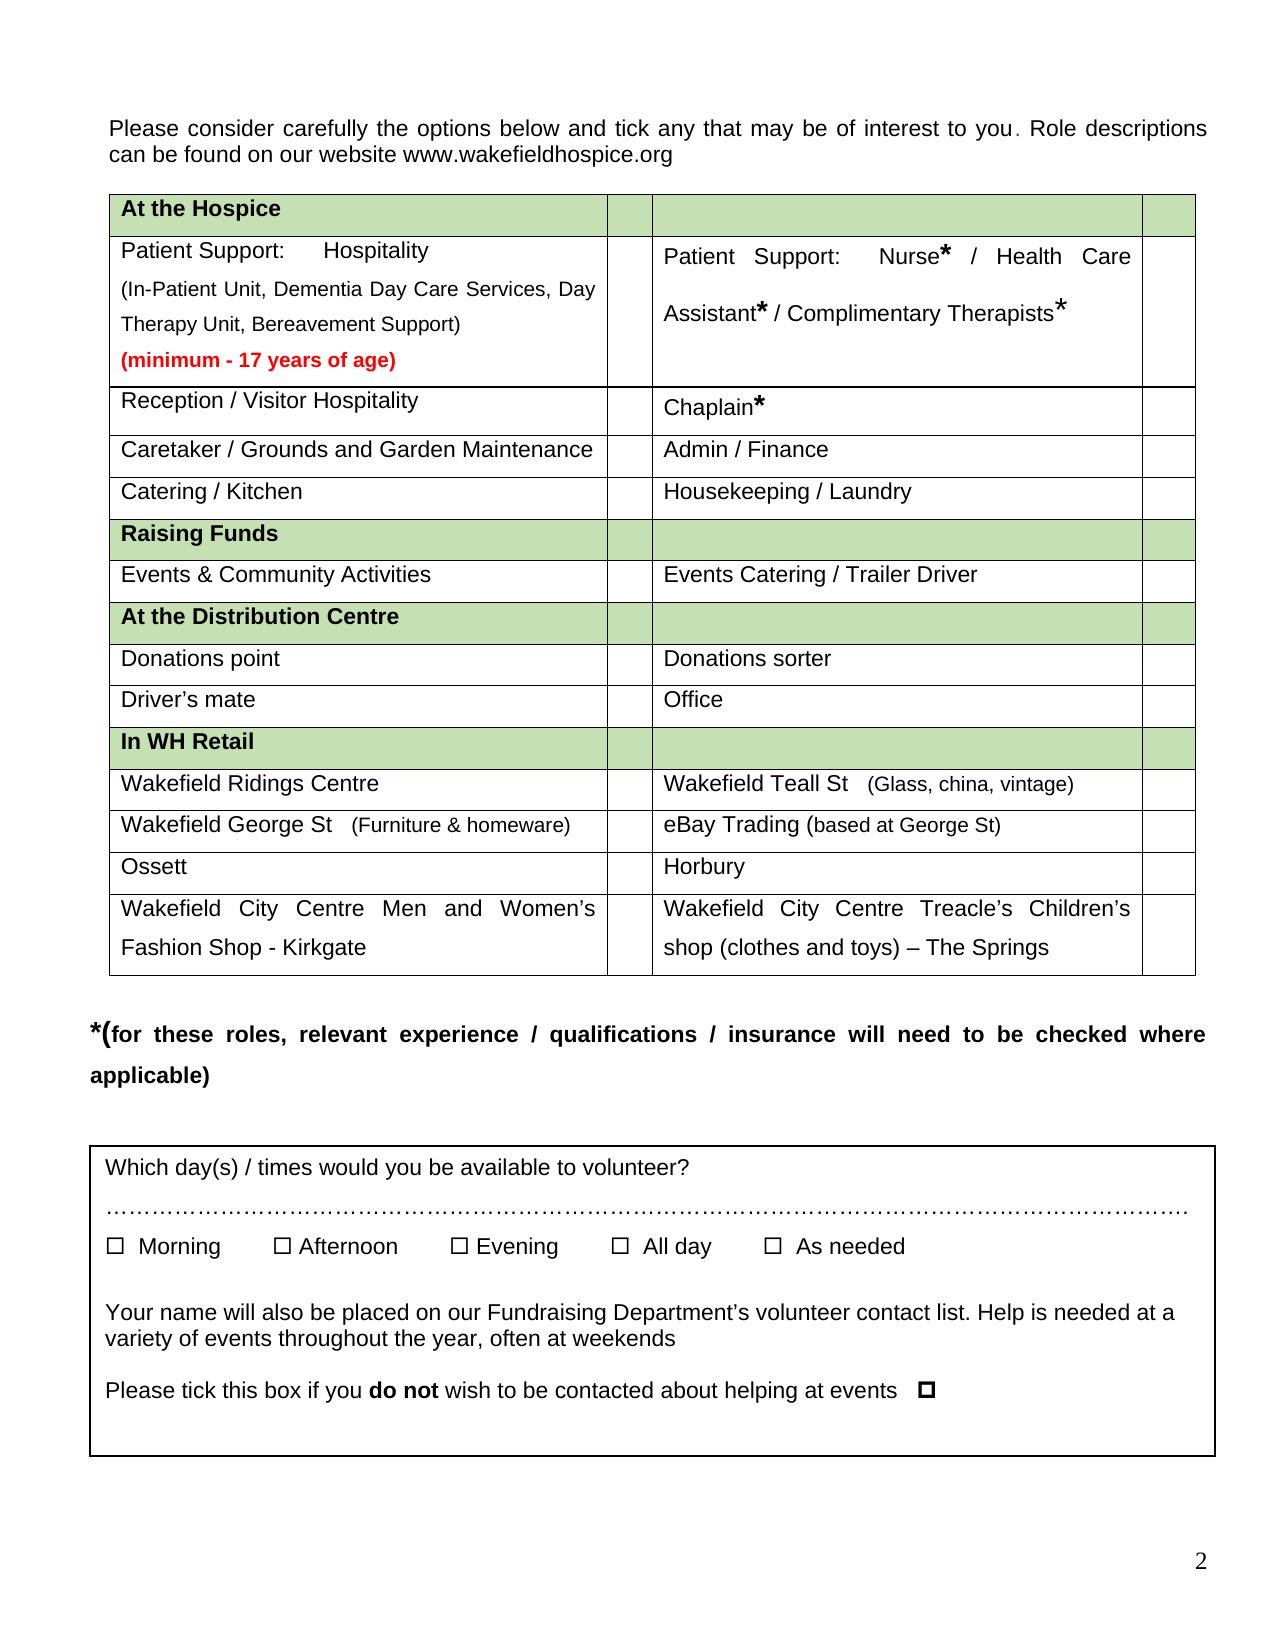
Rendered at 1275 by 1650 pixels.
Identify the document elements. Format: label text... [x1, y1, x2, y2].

table_cell [1143, 478, 1195, 519]
table_cell Chaplain* [653, 388, 1142, 435]
table_cell [1143, 520, 1195, 560]
table_cell Wakefield Ridings Centre [110, 770, 607, 810]
text *(for these roles, relevant experience / qualifications / insurance will need to be checked where applicable) [90, 1015, 1207, 1088]
table_cell [653, 520, 1142, 560]
table_cell [608, 561, 652, 602]
table_cell [1143, 728, 1195, 769]
table_cell At the Distribution Centre [110, 603, 607, 644]
text Please consider carefully the options below and tick any that may be of interest to you. Role descriptions can be found on our website www.wakefieldhospice.org [109, 115, 1207, 168]
table_cell Events Catering / Trailer Driver [653, 561, 1142, 602]
table_cell Housekeeping / Laundry [653, 478, 1142, 519]
table_cell [1143, 811, 1195, 852]
table_cell [608, 603, 652, 644]
table_cell Reception / Visitor Hospitality [110, 388, 607, 435]
table_cell [608, 728, 652, 769]
table_cell Catering / Kitchen [110, 478, 607, 519]
table_cell [1143, 895, 1195, 975]
table_header [608, 195, 652, 236]
table_cell Office [653, 686, 1142, 727]
table_cell Ossett [110, 853, 607, 894]
table_cell [1143, 686, 1195, 727]
table_cell [1143, 237, 1195, 386]
table_cell eBay Trading (based at George St) [653, 811, 1142, 852]
table_cell Wakefield George St (Furniture & homeware) [110, 811, 607, 852]
table_cell [608, 237, 652, 386]
table_cell [1143, 853, 1195, 894]
table_cell [1143, 645, 1195, 685]
table_cell In WH Retail [110, 728, 607, 769]
table_cell [1143, 388, 1195, 435]
table_cell [608, 388, 652, 435]
table_cell [608, 770, 652, 810]
table_cell [1143, 436, 1195, 477]
table_cell Wakefield Teall St (Glass, china, vintage) [653, 770, 1142, 810]
table_cell Patient Support: Nurse* / Health Care Assistant* / Complimentary Therapists* [653, 237, 1142, 386]
table_cell [1143, 770, 1195, 810]
table_cell Caretaker / Grounds and Garden Maintenance [110, 436, 607, 477]
table_cell Events & Community Activities [110, 561, 607, 602]
table_cell [608, 645, 652, 685]
table_cell Donations point [110, 645, 607, 685]
table_cell Patient Support: Hospitality (In-Patient Unit, Dementia Day Care Services, Day Therapy Unit, Bereavement Support) (minimum - 17 years of age) [110, 237, 607, 386]
table_cell [608, 686, 652, 727]
table_cell Raising Funds [110, 520, 607, 560]
table_cell Driver’s mate [110, 686, 607, 727]
table_cell [608, 520, 652, 560]
table_cell [608, 436, 652, 477]
table_cell Wakefield City Centre Treacle’s Children’s shop (clothes and toys) – The Springs [653, 895, 1142, 975]
table_header [1143, 195, 1195, 236]
table_cell Wakefield City Centre Men and Women’s Fashion Shop - Kirkgate [110, 895, 607, 975]
table_cell [608, 811, 652, 852]
table_cell Donations sorter [653, 645, 1142, 685]
table_cell Horbury [653, 853, 1142, 894]
table_cell [608, 895, 652, 975]
table_cell Admin / Finance [653, 436, 1142, 477]
table_cell [1143, 561, 1195, 602]
table_header At the Hospice [110, 195, 607, 236]
table_cell [653, 728, 1142, 769]
table_cell [608, 853, 652, 894]
table_cell [653, 603, 1142, 644]
table_cell [608, 478, 652, 519]
table_cell [1143, 603, 1195, 644]
table_header [653, 195, 1142, 236]
